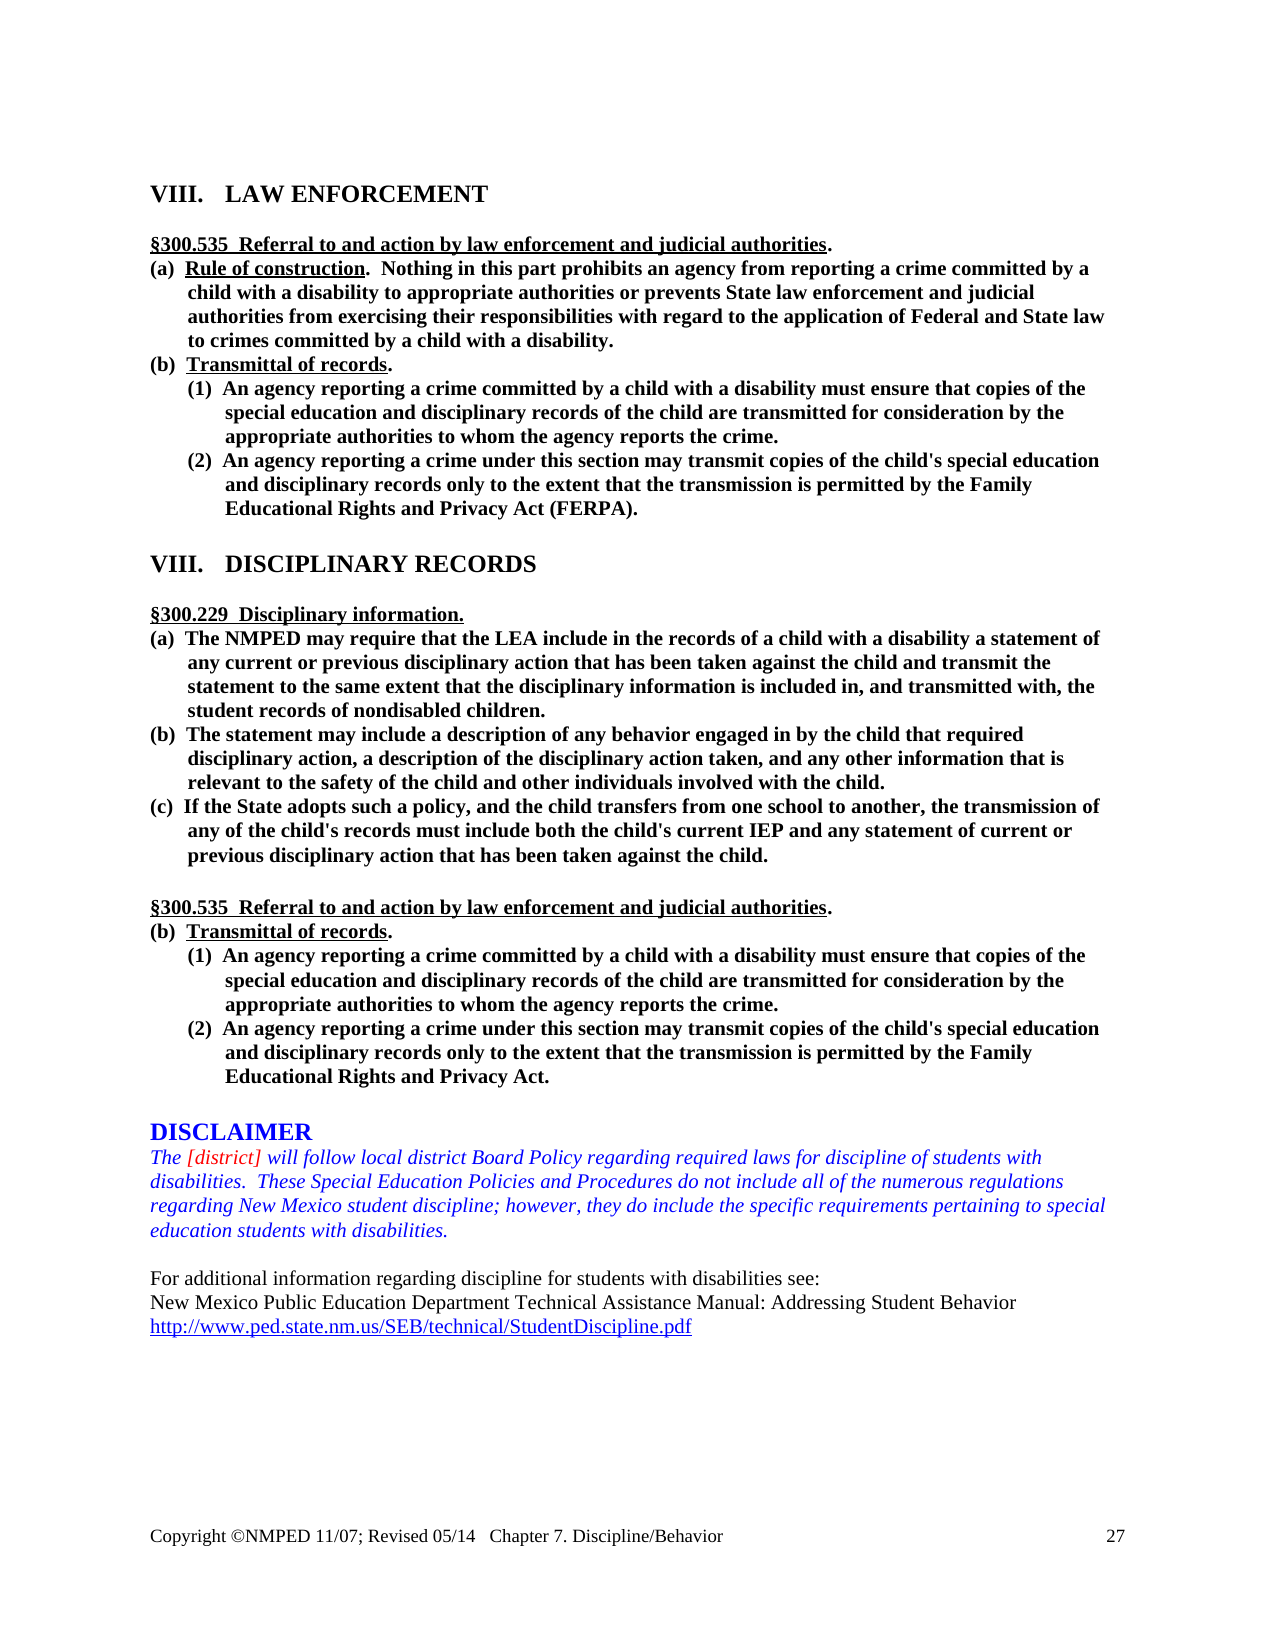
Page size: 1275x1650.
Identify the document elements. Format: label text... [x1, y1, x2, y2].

text (a) Rule of construction. Nothing in this part prohibits an agency from reporting a crime committed by a child with a disability to appropriate authorities or prevents State law enforcement and judicial authorities from exercising their responsibilities with regard to the application of Federal and State law to crimes committed by a child with a disability. [150, 256, 1125, 352]
text (b) The statement may include a description of any behavior engaged in by the child that required disciplinary action, a description of the disciplinary action taken, and any other information that is relevant to the safety of the child and other individuals involved with the child. [150, 722, 1125, 794]
text (2) An agency reporting a crime under this section may transmit copies of the child's special education and disciplinary records only to the extent that the transmission is permitted by the Family Educational Rights and Privacy Act. [187, 1016, 1125, 1088]
text (1) An agency reporting a crime committed by a child with a disability must ensure that copies of the special education and disciplinary records of the child are transmitted for consideration by the appropriate authorities to whom the agency reports the crime. [187, 943, 1125, 1016]
text (1) An agency reporting a crime committed by a child with a disability must ensure that copies of the special education and disciplinary records of the child are transmitted for consideration by the appropriate authorities to whom the agency reports the crime. [187, 376, 1125, 448]
text (2) An agency reporting a crime under this section may transmit copies of the child's special education and disciplinary records only to the extent that the transmission is permitted by the Family Educational Rights and Privacy Act (FERPA). [187, 448, 1125, 520]
text §300.535 Referral to and action by law enforcement and judicial authorities. [150, 895, 1125, 919]
text The [district] will follow local district Board Policy regarding required laws for discipline of students with disabilities. These Special Education Policies and Procedures do not include all of the numerous regulations regarding student discipline; however, they do include the specific requirements pertaining to special education students with disabilities. [150, 1145, 1125, 1242]
text (a) The NMPED may require that the LEA include in the records of a child with a disability a statement of any current or previous disciplinary action that has been taken against the child and transmit the statement to the same extent that the disciplinary information is included in, and transmitted with, the student records of nondisabled children. [150, 626, 1125, 722]
text http://www.ped.state.nm.us/SEB/technical/StudentDiscipline.pdf [150, 1314, 1125, 1338]
text (b) Transmittal of records. [150, 352, 1125, 376]
text New Mexico Public Education Department Technical Assistance Manual: Addressing Student Behavior [150, 1290, 1125, 1314]
text VIII. LAW ENFORCEMENT [150, 179, 1125, 207]
text For additional information regarding discipline for students with disabilities see: [150, 1266, 1125, 1290]
text DISCLAIMER [150, 1117, 1125, 1145]
text §300.229 Disciplinary information. [150, 602, 1125, 626]
text (c) If the State adopts such a policy, and the child transfers from one school to another, the transmission of any of the child's records must include both the child's current IEP and any statement of current or previous disciplinary action that has been taken against the child. [150, 794, 1125, 867]
text (b) Transmittal of records. [150, 919, 1125, 943]
text §300.535 Referral to and action by law enforcement and judicial authorities. [150, 232, 1125, 256]
text VIII. DISCIPLINARY RECORDS [150, 549, 1125, 578]
